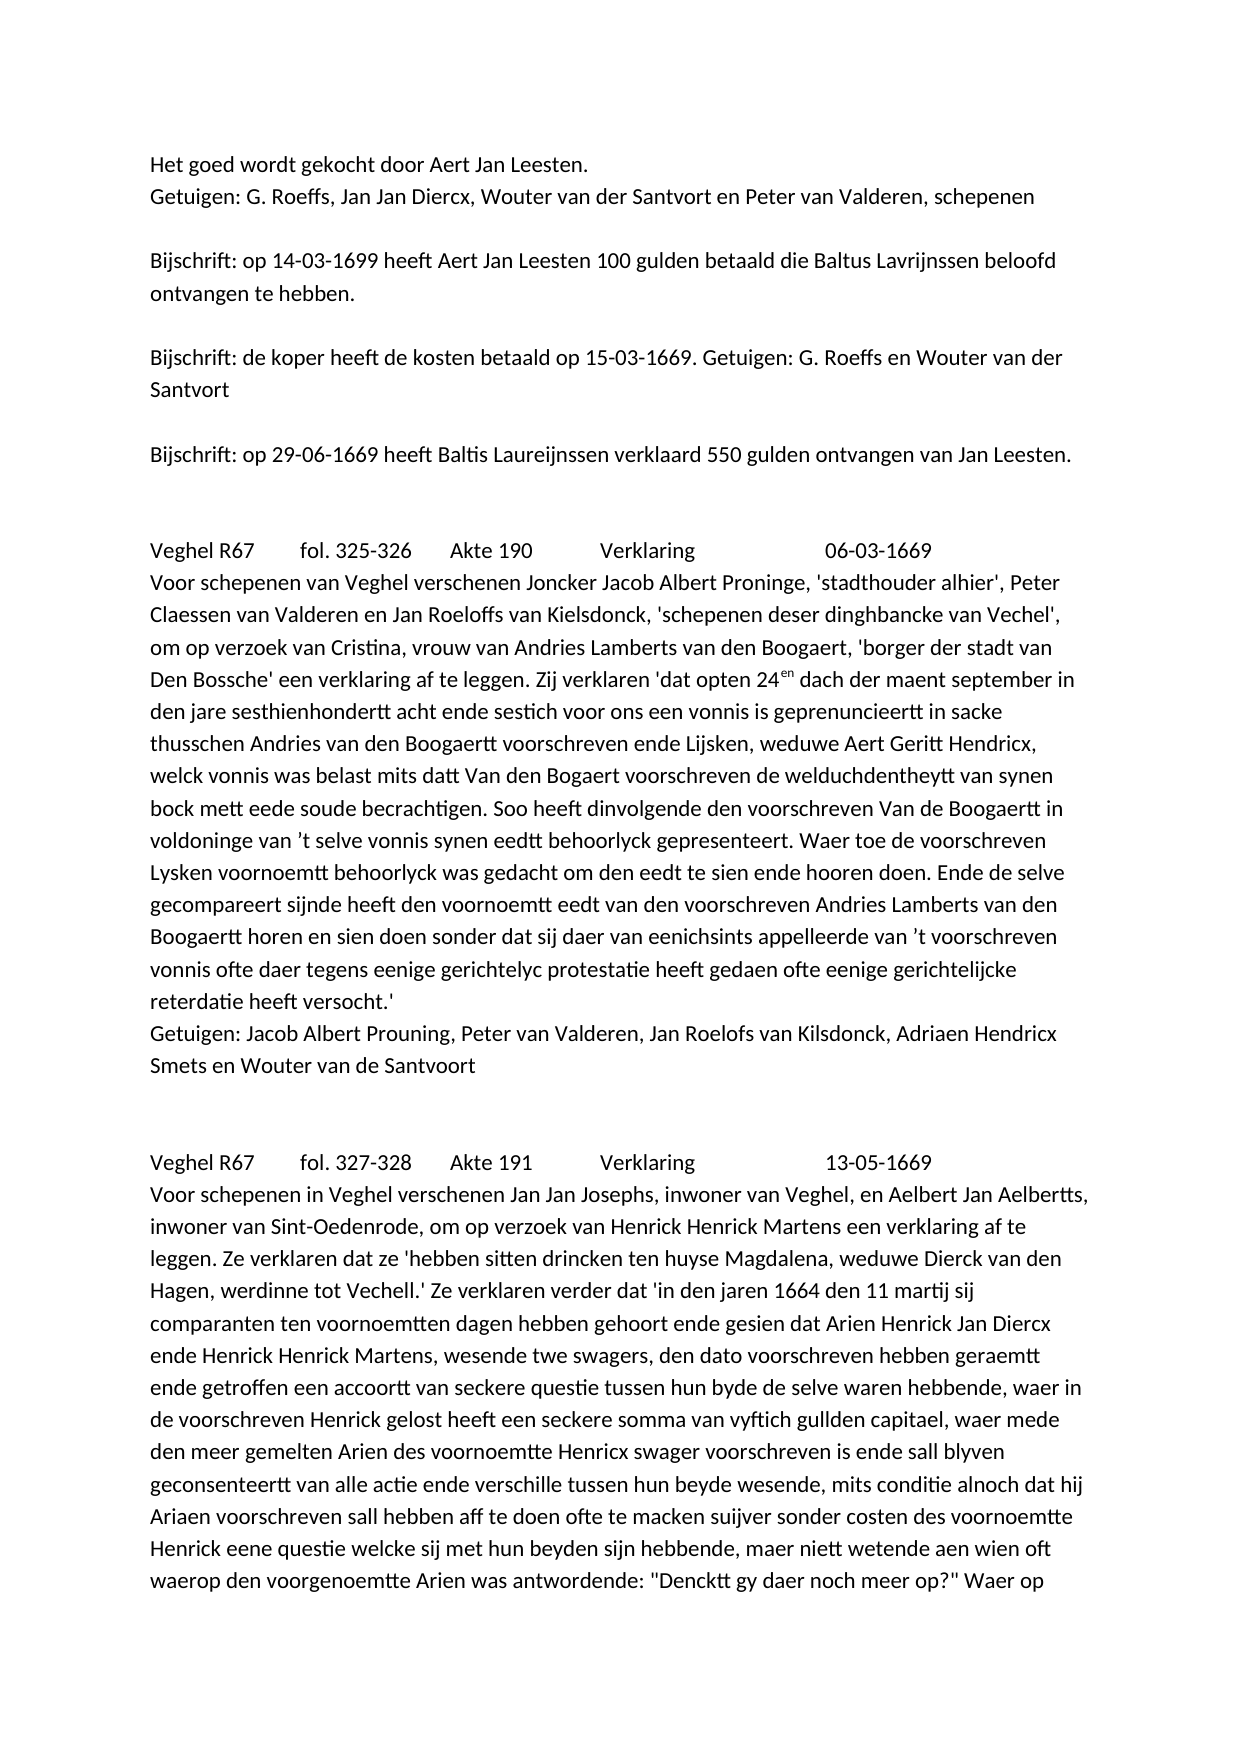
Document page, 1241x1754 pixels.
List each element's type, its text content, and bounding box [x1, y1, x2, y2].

text Het goed wordt gekocht door Aert Jan Leesten. [150, 150, 1090, 178]
text Voor schepenen van Veghel verschenen Joncker Jacob Albert Proninge, 'stadthouder alhier', Peter Claessen van Valderen en Jan Roeloffs van Kielsdonck, 'schepenen deser dinghbancke van Vechel', om op verzoek van Cristina, vrouw van Andries Lamberts van den Boogaert, 'borger der stadt van Den Bossche' een verklaring af te leggen. Zij verklaren 'dat opten 24en dach der maent september in den jare sesthienhondertt acht ende sestich voor ons een vonnis is geprenuncieertt in sacke thusschen Andries van den Boogaertt voorschreven ende Lijsken, weduwe Aert Geritt Hendricx, welck vonnis was belast mits datt Van den Bogaert voorschreven de welduchdentheytt van synen bock mett eede soude becrachtigen. Soo heeft dinvolgende den voorschreven Van de Boogaertt in voldoninge van ’t selve vonnis synen eedtt behoorlyck gepresenteert. Waer toe de voorschreven Lysken voornoemtt behoorlyck was gedacht om den eedt te sien ende hooren doen. Ende de selve gecompareert sijnde heeft den voornoemtt eedt van den voorschreven Andries Lamberts van den Boogaertt horen en sien doen sonder dat sij daer van eenichsints appelleerde van ’t voorschreven vonnis ofte daer tegens eenige gerichtelyc protestatie heeft gedaen ofte eenige gerichtelijcke reterdatie heeft versocht.' [150, 568, 1090, 1015]
text Getuigen: Jacob Albert Prouning, Peter van Valderen, Jan Roelofs van Kilsdonck, Adriaen Hendricx Smets en Wouter van de Santvoort [150, 1019, 1090, 1079]
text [150, 1180, 1090, 1594]
text Bijschrift: de koper heeft de kosten betaald op 15-03-1669. Getuigen: G. Roeffs en Wouter van der Santvort [150, 343, 1090, 403]
text Bijschrift: op 14-03-1699 heeft Aert Jan Leesten 100 gulden betaald die Baltus Lavrijnssen beloofd ontvangen te hebben. [150, 247, 1090, 307]
text Getuigen: G. Roeffs, Jan Jan Diercx, Wouter van der Santvort en Peter van Valderen, schepenen [150, 182, 1090, 210]
text Veghel R67 fol. 327-328 Akte 191 Verklaring 13-05-1669 [150, 1148, 1090, 1176]
text Bijschrift: op 29-06-1669 heeft Baltis Laureijnssen verklaard 550 gulden ontvangen van Jan Leesten. [150, 440, 1090, 468]
text Veghel R67 fol. 325-326 Akte 190 Verklaring 06-03-1669 [150, 536, 1090, 564]
